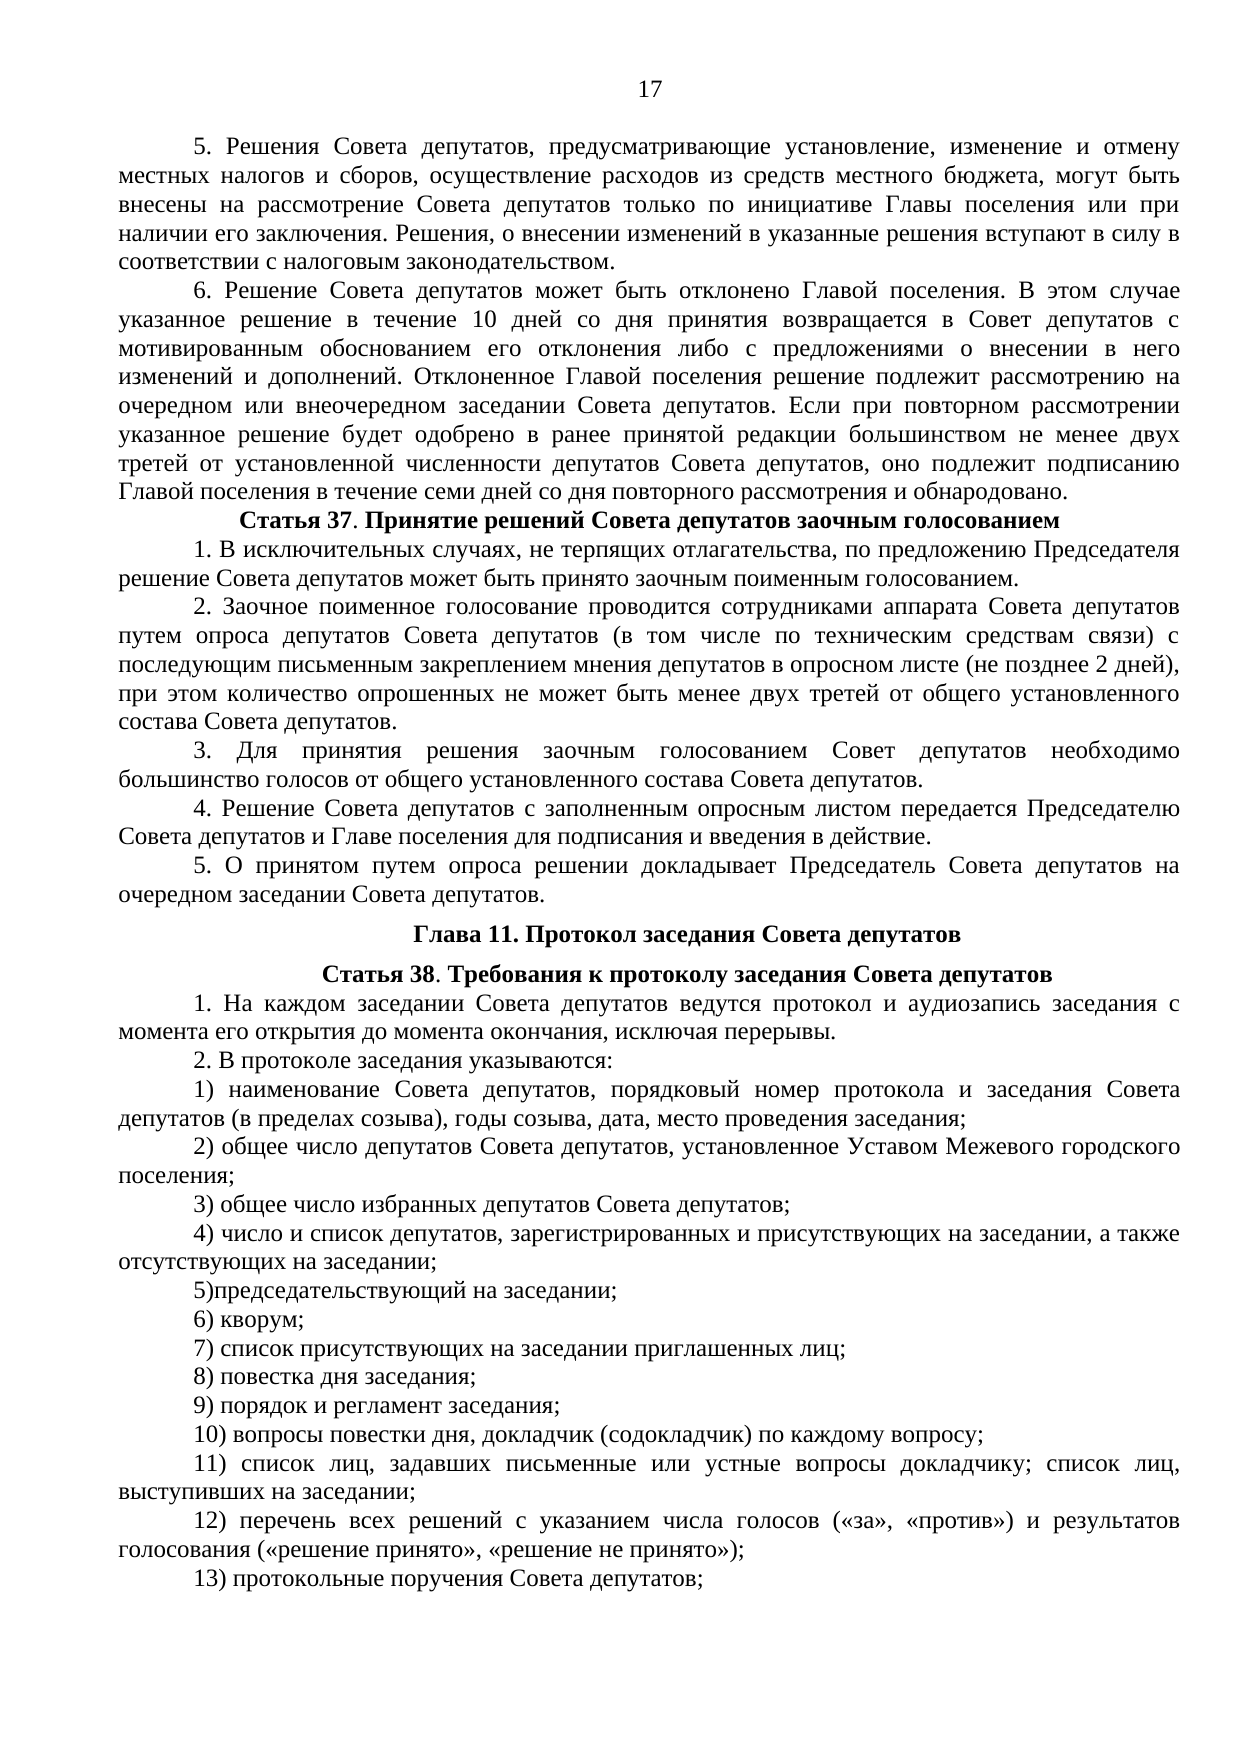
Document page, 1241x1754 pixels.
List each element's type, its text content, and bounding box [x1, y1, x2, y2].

text 5)председательствующий на заседании; [118, 1275, 1181, 1304]
text 4. Решение Совета депутатов с заполненным опросным листом передается Председателю Совета депутатов и Главе поселения для подписания и введения в действие. [118, 793, 1181, 850]
text 1) наименование Совета депутатов, порядковый номер протокола и заседания Совета депутатов (в пределах созыва), годы созыва, дата, место проведения заседания; [118, 1074, 1181, 1131]
text 4) число и список депутатов, зарегистрированных и присутствующих на заседании, а также отсутствующих на заседании; [118, 1218, 1181, 1275]
text 8) повестка дня заседания; [118, 1361, 1181, 1390]
text 2. Заочное поименное голосование проводится сотрудниками аппарата Совета депутатов путем опроса депутатов Совета депутатов (в том числе по техническим средствам связи) с последующим письменным закреплением мнения депутатов в опросном листе (не позднее 2 дней), при этом количество опрошенных не может быть менее двух третей от общего установленного состава Совета депутатов. [118, 591, 1181, 735]
text 10) вопросы повестки дня, докладчик (содокладчик) по каждому вопросу; [118, 1419, 1181, 1448]
text 3) общее число избранных депутатов Совета депутатов; [118, 1189, 1181, 1218]
text 1. На каждом заседании Совета депутатов ведутся протокол и аудиозапись заседания с момента его открытия до момента окончания, исключая перерывы. [118, 988, 1181, 1045]
text 11) список лиц, задавших письменные или устные вопросы докладчику; список лиц, выступивших на заседании; [118, 1448, 1181, 1505]
text 1. В исключительных случаях, не терпящих отлагательства, по предложению Председателя решение Совета депутатов может быть принято заочным поименным голосованием. [118, 534, 1181, 591]
text 3. Для принятия решения заочным голосованием Совет депутатов необходимо большинство голосов от общего установленного состава Совета депутатов. [118, 735, 1181, 793]
text 6) кворум; [118, 1304, 1181, 1333]
text 2) общее число депутатов Совета депутатов, установленное Уставом Межевого городского поселения; [118, 1131, 1181, 1189]
text 6. Решение Совета депутатов может быть отклонено Главой поселения. В этом случае указанное решение в течение 10 дней со дня принятия возвращается в Совет депутатов с мотивированным обоснованием его отклонения либо с предложениями о внесении в него изменений и дополнений. Отклоненное Главой поселения решение подлежит рассмотрению на очередном или внеочередном заседании Совета депутатов. Если при повторном рассмотрении указанное решение будет одобрено в ранее принятой редакции большинством не менее двух третей от установленной численности депутатов Совета депутатов, оно подлежит подписанию Главой поселения в течение семи дней со дня повторного рассмотрения и обнародовано. [118, 275, 1181, 505]
text 5. Решения Совета депутатов, предусматривающие установление, изменение и отмену местных налогов и сборов, осуществление расходов из средств местного бюджета, могут быть внесены на рассмотрение Совета депутатов только по инициативе Главы поселения или при наличии его заключения. Решения, о внесении изменений в указанные решения вступают в силу в соответствии с налоговым законодательством. [118, 131, 1181, 275]
text Статья 37. Принятие решений Совета депутатов заочным голосованием [118, 505, 1181, 534]
text Глава 11. Протокол заседания Совета депутатов [118, 919, 1181, 948]
text 12) перечень всех решений с указанием числа голосов («за», «против») и результатов голосования («решение принято», «решение не принято»); [118, 1505, 1181, 1563]
text 9) порядок и регламент заседания; [118, 1390, 1181, 1419]
text 13) протокольные поручения Совета депутатов; [118, 1563, 1181, 1591]
text 2. В протоколе заседания указываются: [118, 1045, 1181, 1074]
text 7) список присутствующих на заседании приглашенных лиц; [118, 1333, 1181, 1361]
text Статья 38. Требования к протоколу заседания Совета депутатов [118, 959, 1181, 988]
text 5. О принятом путем опроса решении докладывает Председатель Совета депутатов на очередном заседании Совета депутатов. [118, 850, 1181, 908]
